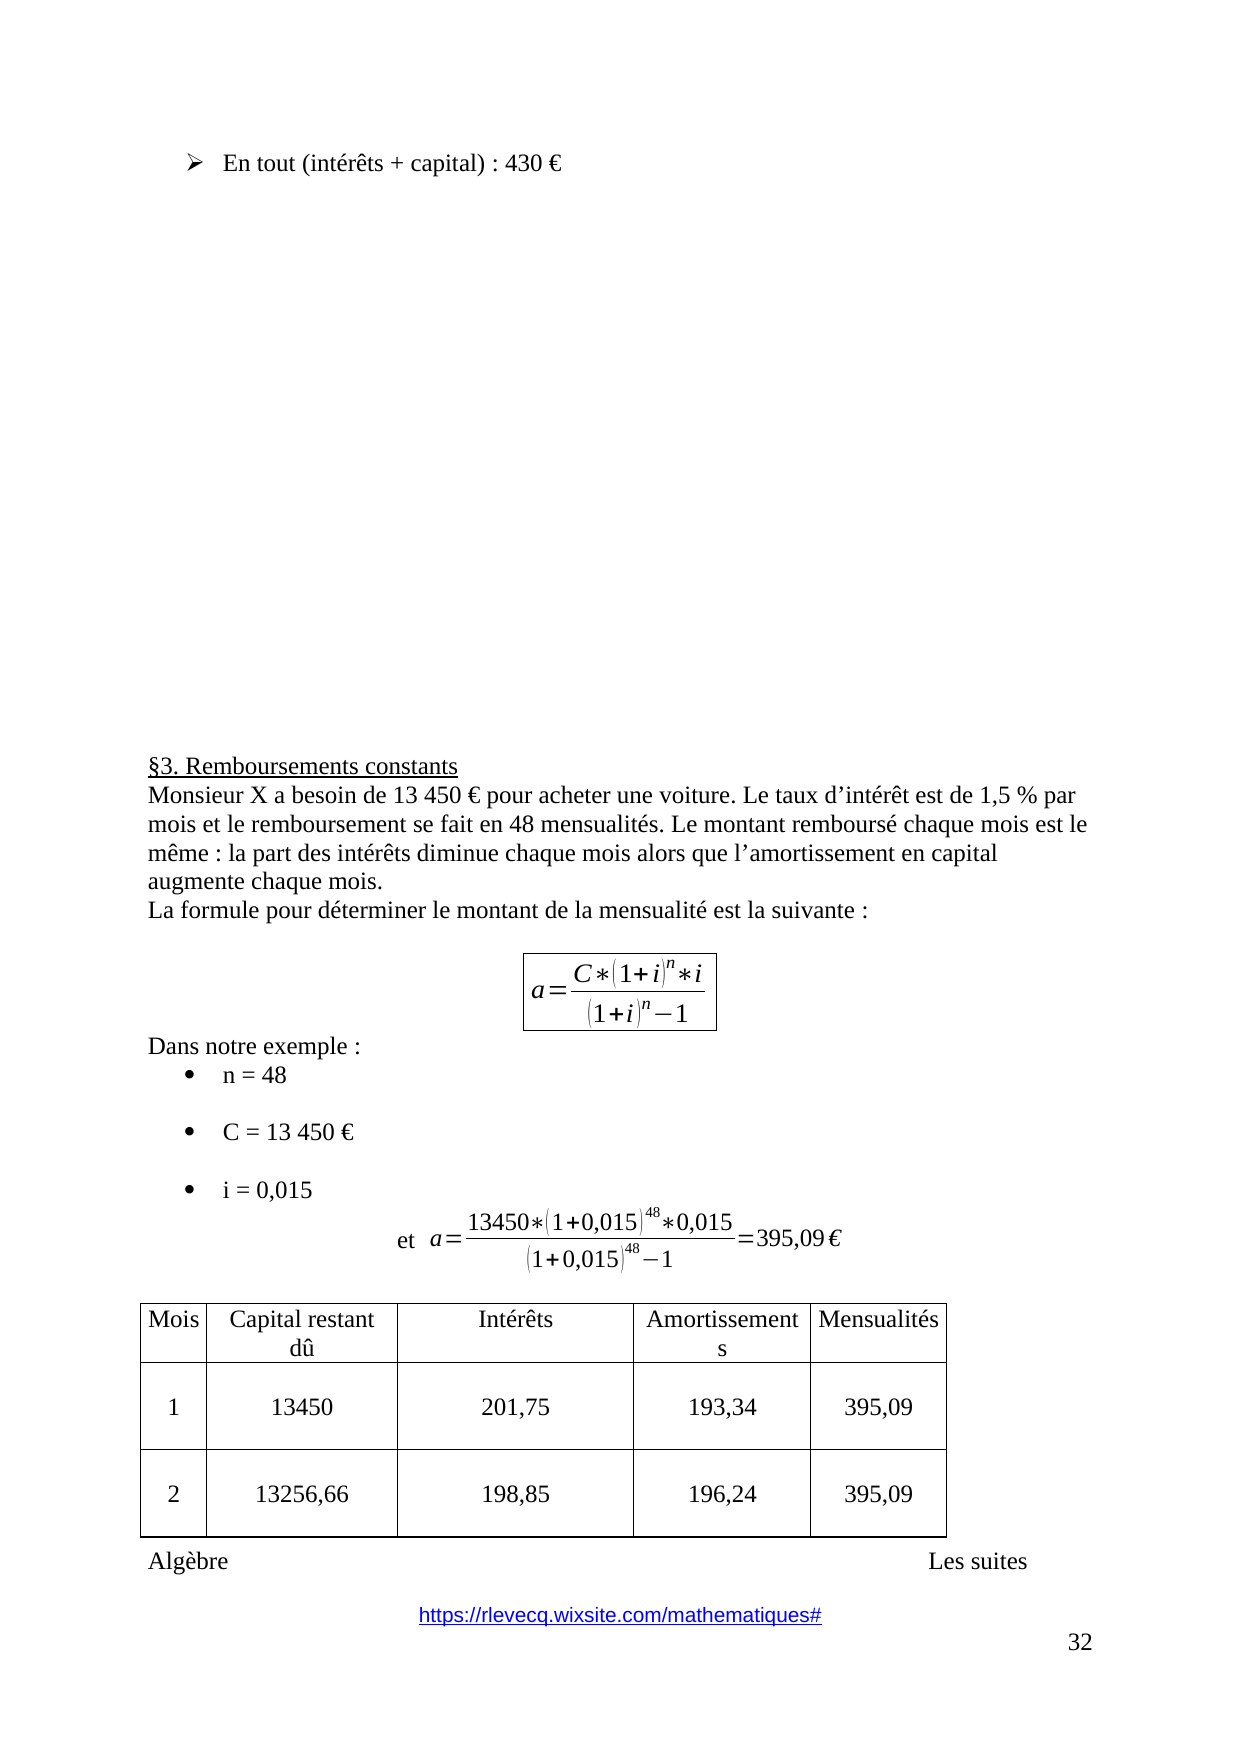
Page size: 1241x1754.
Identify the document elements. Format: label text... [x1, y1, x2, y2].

table_header Capital restant dû [207, 1304, 397, 1362]
table_cell 193,34 [634, 1363, 810, 1449]
text et [148, 1204, 1092, 1274]
list i = 0,015 [185, 1175, 1092, 1204]
table_header Mensualités [811, 1304, 946, 1362]
table_cell 13450 [207, 1363, 397, 1449]
list En tout (intérêts + capital) : 430 € [185, 148, 1092, 176]
text Dans notre exemple : [148, 1031, 1092, 1060]
table_cell 395,09 [811, 1363, 946, 1449]
table_cell 196,24 [634, 1450, 810, 1536]
table_cell 13256,66 [207, 1450, 397, 1536]
text §3. Remboursements constants [148, 751, 1092, 780]
list n = 48 [185, 1060, 1092, 1089]
table_cell 1 [141, 1363, 206, 1449]
table_cell 201,75 [398, 1363, 633, 1449]
list C = 13 450 € [185, 1117, 1092, 1146]
table_cell 2 [141, 1450, 206, 1536]
text Monsieur X a besoin de 13 450 € pour acheter une voiture. Le taux d’intérêt est de 1,5 % par mois et le remboursement se fait en 48 mensualités. Le montant remboursé chaque mois est le même : la part des intérêts diminue chaque mois alors que l’amortissement en capital augmente chaque mois. [148, 780, 1092, 895]
table_cell 395,09 [811, 1450, 946, 1536]
table_header Intérêts [398, 1304, 633, 1362]
text La formule pour déterminer le montant de la mensualité est la suivante : [148, 895, 1092, 924]
table_header Amortissements [634, 1304, 810, 1362]
table_cell 198,85 [398, 1450, 633, 1536]
table_header Mois [141, 1304, 206, 1362]
table_header [524, 954, 716, 1030]
